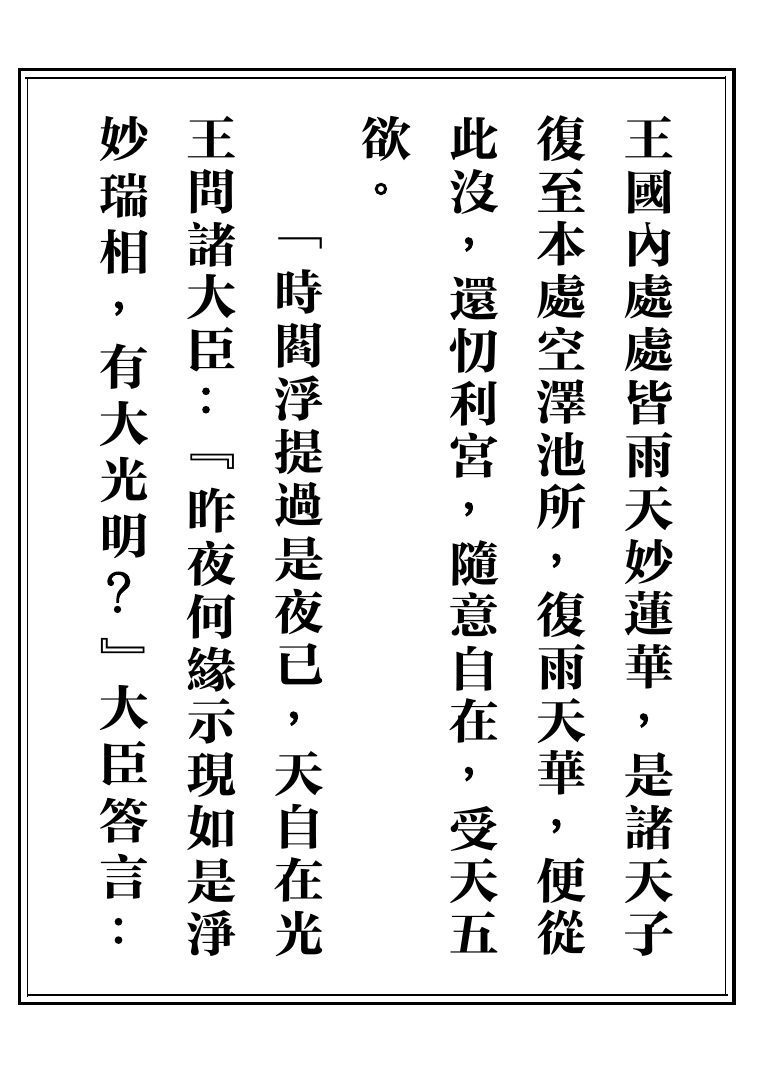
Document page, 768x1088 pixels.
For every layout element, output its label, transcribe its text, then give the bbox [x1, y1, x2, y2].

text 「時閻浮提過是夜已，天自在光王問諸大臣：『昨夜何緣示現如是淨妙瑞相，有大光明？』大臣答言：『大王當知！忉利諸天於流水長者子家雨四十千真珠、瓔珞及不可計曼陀羅華。』王即告臣：『卿可往至彼長者家，善言誘喻，喚令使來。』 [80, 114, 343, 959]
